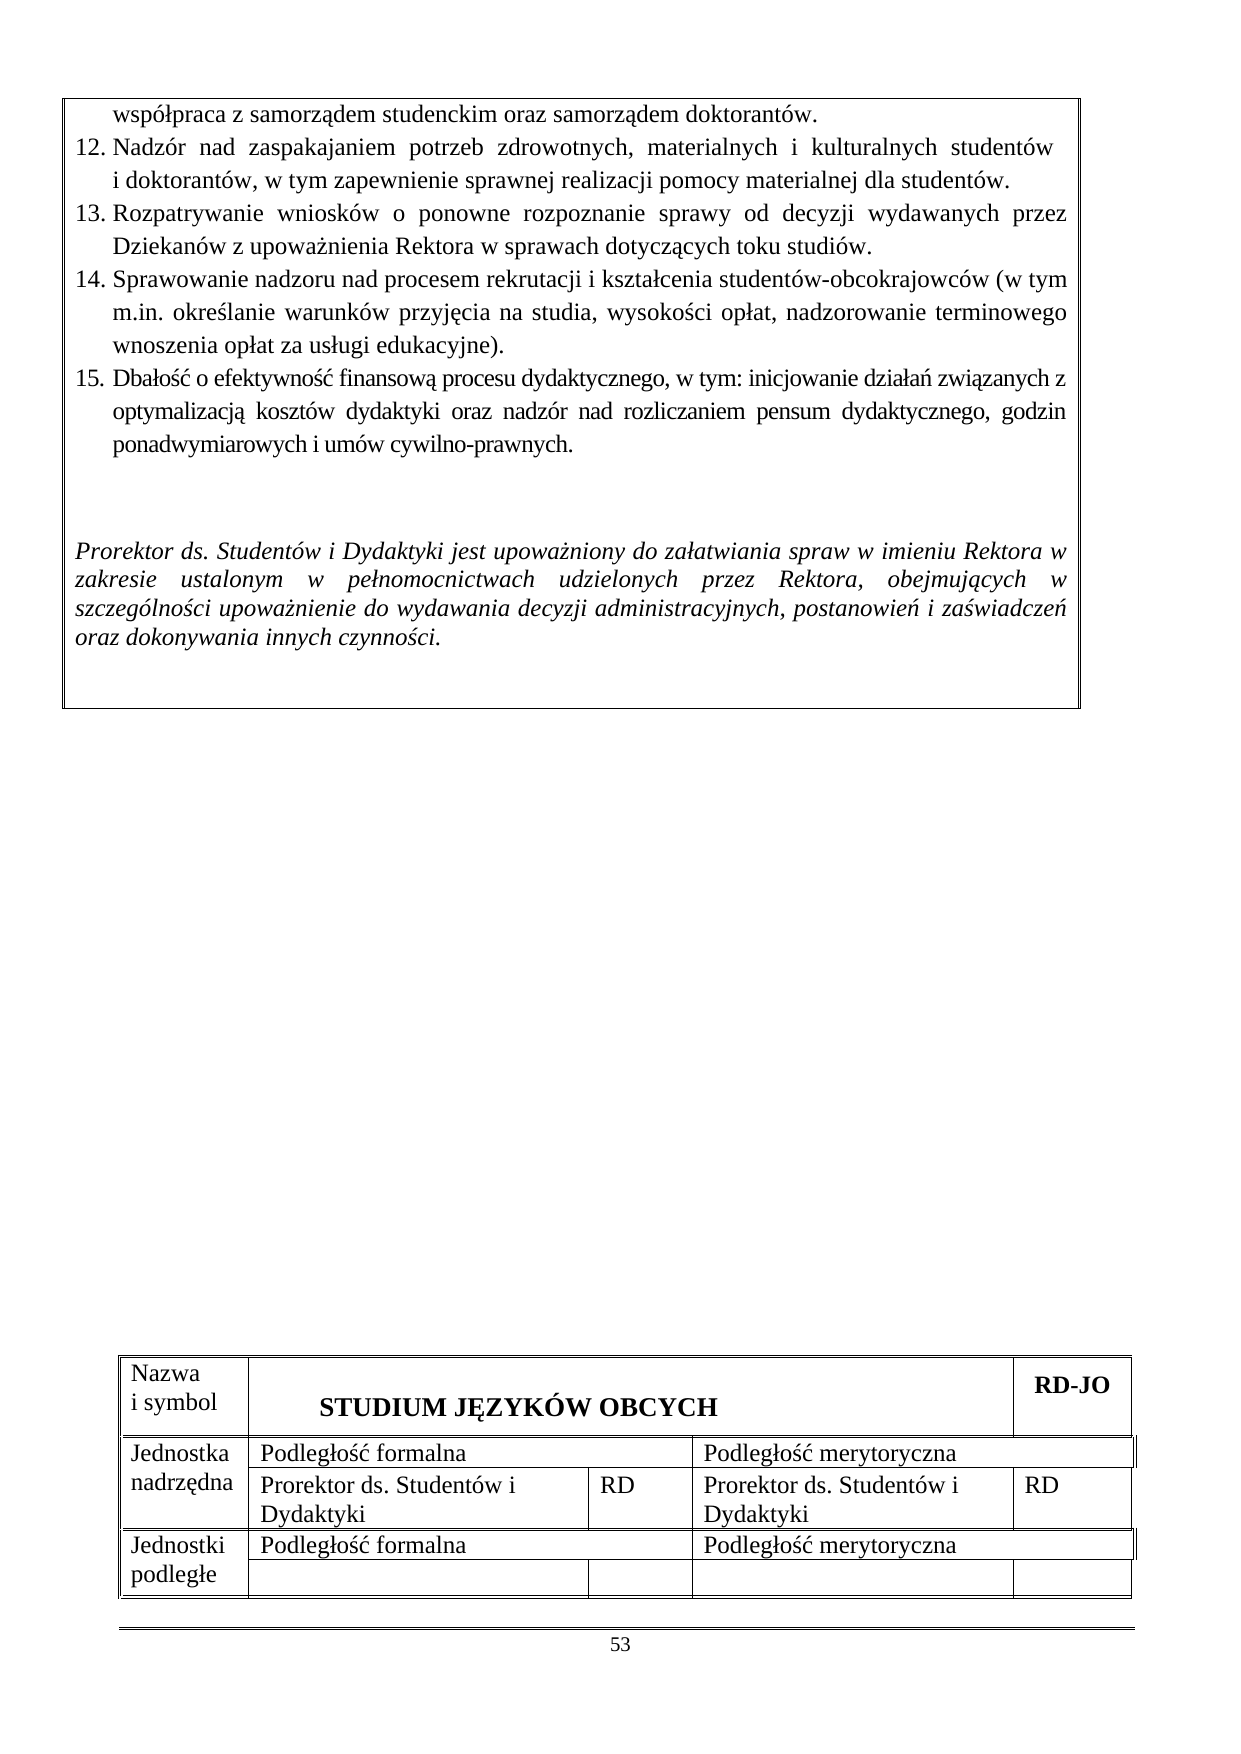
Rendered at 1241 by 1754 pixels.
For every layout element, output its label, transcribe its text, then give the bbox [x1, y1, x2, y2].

table_cell RD [1014, 1468, 1131, 1527]
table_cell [65, 99, 1078, 707]
table_cell [693, 1560, 1013, 1595]
table_cell Podległość formalna [249, 1531, 692, 1559]
table_cell [589, 1560, 692, 1595]
table_cell Jednostki podległe [121, 1528, 248, 1595]
table_cell Podległość formalna [249, 1438, 692, 1467]
table_cell Prorektor ds. Studentów i Dydaktyki [693, 1468, 1013, 1527]
table_cell Podległość merytoryczna [693, 1435, 1135, 1467]
table_header RD-JO [1014, 1358, 1131, 1435]
table_cell Prorektor ds. Studentów i Dydaktyki [249, 1468, 588, 1527]
table_header STUDIUM JĘZYKÓW OBCYCH [249, 1358, 1013, 1435]
table_cell RD [589, 1468, 692, 1527]
table_cell [249, 1560, 588, 1595]
table_cell [119, 1595, 1135, 1627]
table_cell [1014, 1560, 1131, 1595]
table_header Nazwa i symbol [121, 1358, 248, 1435]
table_cell Jednostka nadrzędna [119, 1435, 248, 1527]
table_cell Podległość merytoryczna [693, 1529, 1133, 1559]
